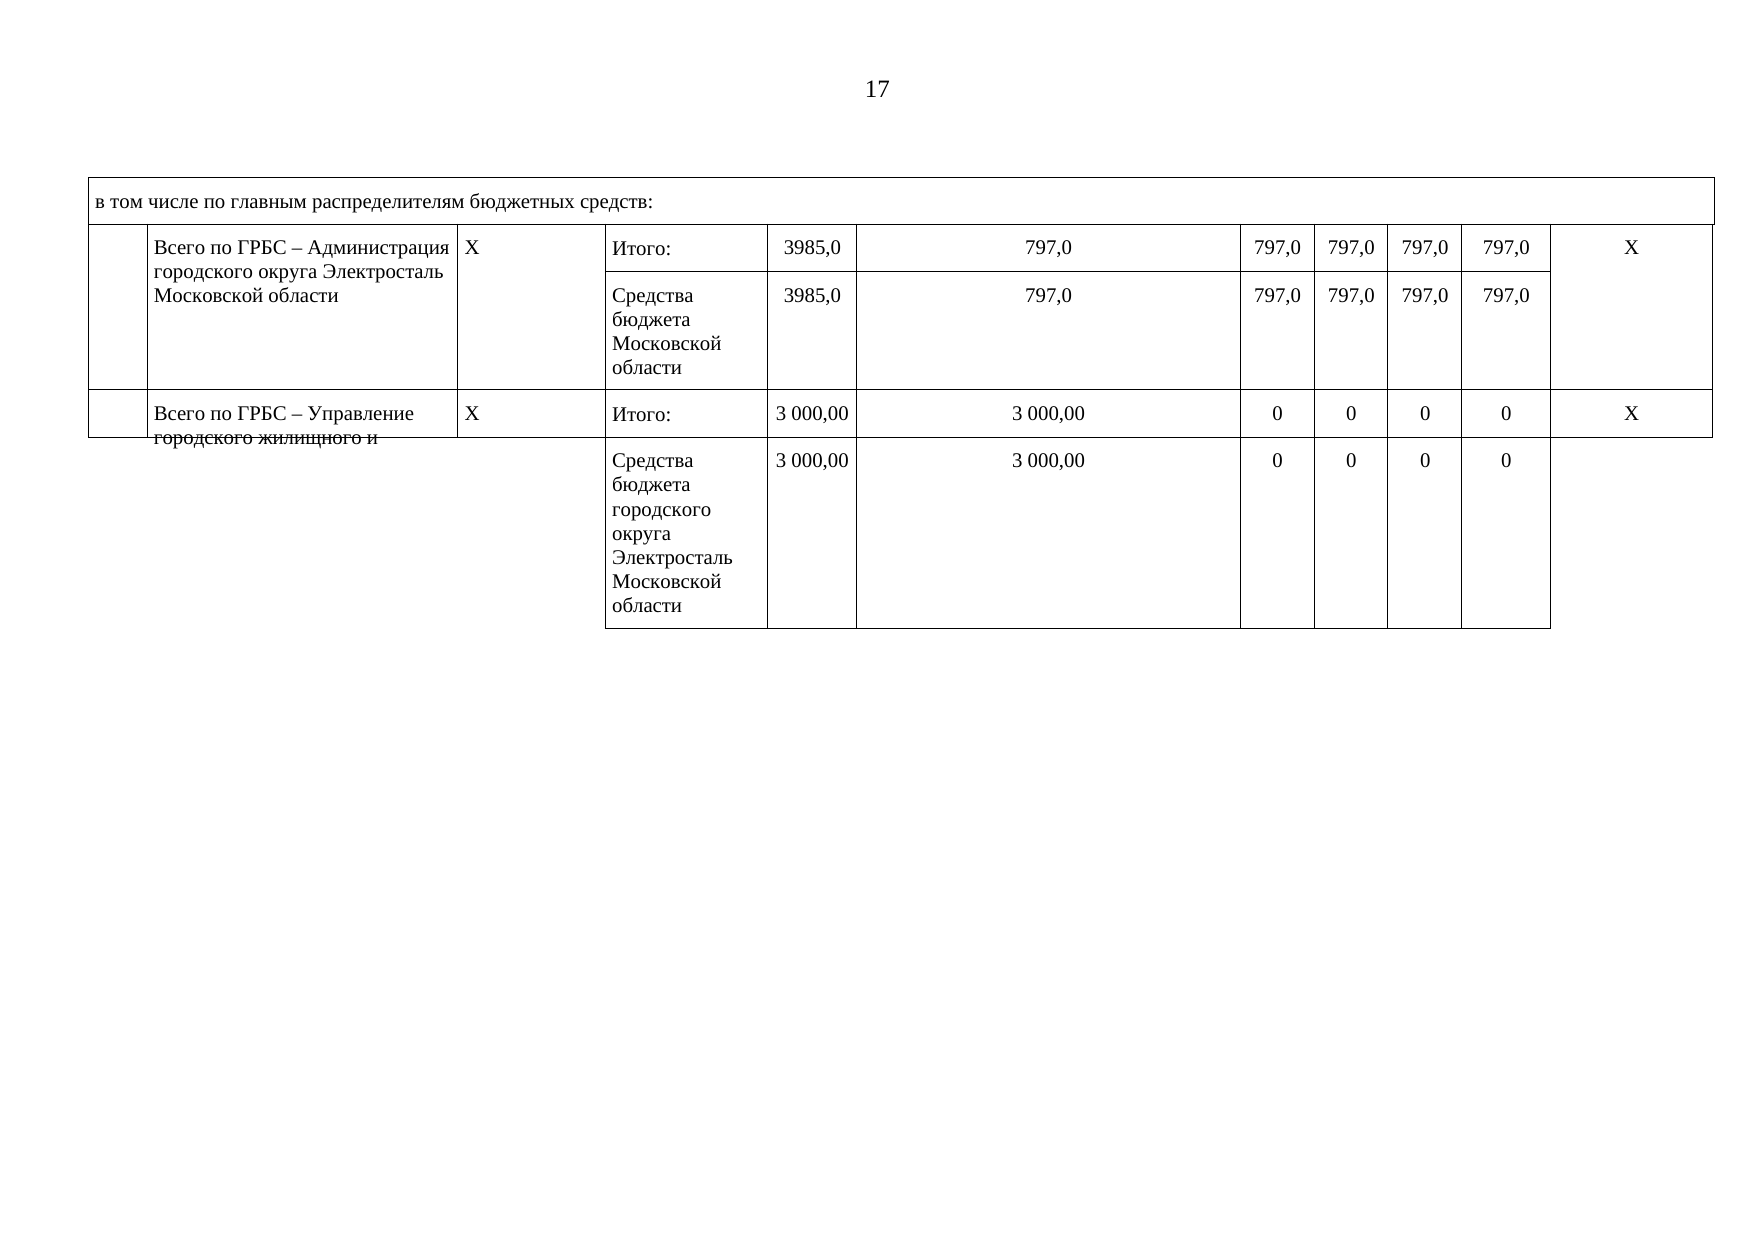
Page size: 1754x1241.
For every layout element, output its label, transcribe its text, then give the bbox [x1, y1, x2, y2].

table_cell 0 [1462, 390, 1550, 437]
table_cell 797,0 [1315, 225, 1387, 271]
table_cell 3 000,00 [768, 390, 856, 437]
table_cell 797,0 [1315, 272, 1387, 389]
table_cell 797,0 [1462, 225, 1550, 271]
table_cell Всего по ГРБС – Управление городского жилищного и коммунального хозяйства Администрации городского округа Электросталь Московской области [148, 390, 457, 437]
table_cell 3985,0 [768, 225, 856, 271]
table_cell Х [458, 390, 605, 437]
table_cell 3 000,00 [857, 438, 1240, 627]
table_cell 797,0 [1388, 272, 1461, 389]
table_cell 797,0 [857, 225, 1240, 271]
table_cell Х [1551, 225, 1712, 389]
table_cell Средства бюджета городского округа Электросталь Московской области [606, 438, 767, 627]
table_cell Итого: [606, 225, 767, 271]
table_cell Х [458, 225, 605, 389]
table_cell 3 000,00 [857, 390, 1240, 437]
table_cell 0 [1241, 390, 1314, 437]
table_cell 3985,0 [768, 272, 856, 389]
table_cell [89, 390, 147, 437]
table_cell 0 [1241, 438, 1314, 627]
table_cell 797,0 [857, 272, 1240, 389]
table_cell 0 [1315, 390, 1387, 437]
table_cell Х [1551, 390, 1712, 437]
table_cell 797,0 [1388, 225, 1461, 271]
table_cell 797,0 [1241, 272, 1314, 389]
table_cell 0 [1388, 390, 1461, 437]
table_cell Средства бюджета Московской области [606, 272, 767, 389]
table_cell 797,0 [1462, 272, 1550, 389]
table_cell 0 [1462, 438, 1550, 627]
table_cell 797,0 [1241, 225, 1314, 271]
table_cell 0 [1388, 438, 1461, 627]
table_cell 0 [1315, 438, 1387, 627]
table_cell Итого: [606, 390, 767, 437]
table_cell [89, 225, 147, 389]
table_cell 3 000,00 [768, 438, 856, 627]
table_cell Всего по ГРБС – Администрация городского округа Электросталь Московской области [148, 225, 457, 389]
table_cell в том числе по главным распределителям бюджетных средств: [89, 178, 1714, 223]
